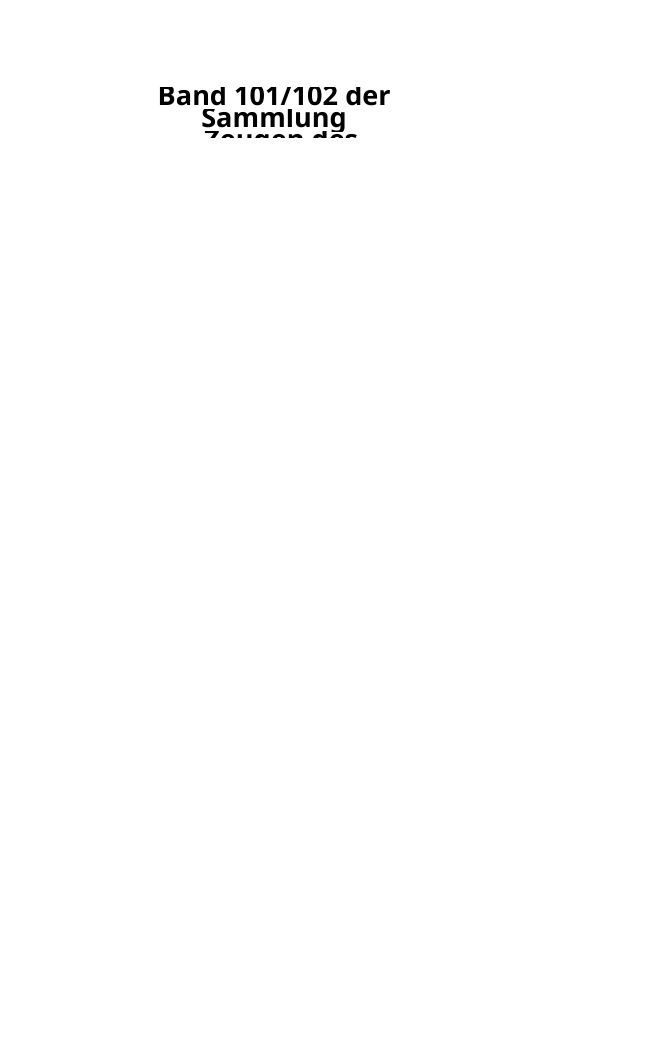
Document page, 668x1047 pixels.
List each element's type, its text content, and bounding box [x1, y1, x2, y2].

text Band 101/102 der Sammlung „Zeugen des gegenwärtigen Gottes“ [83, 88, 464, 138]
